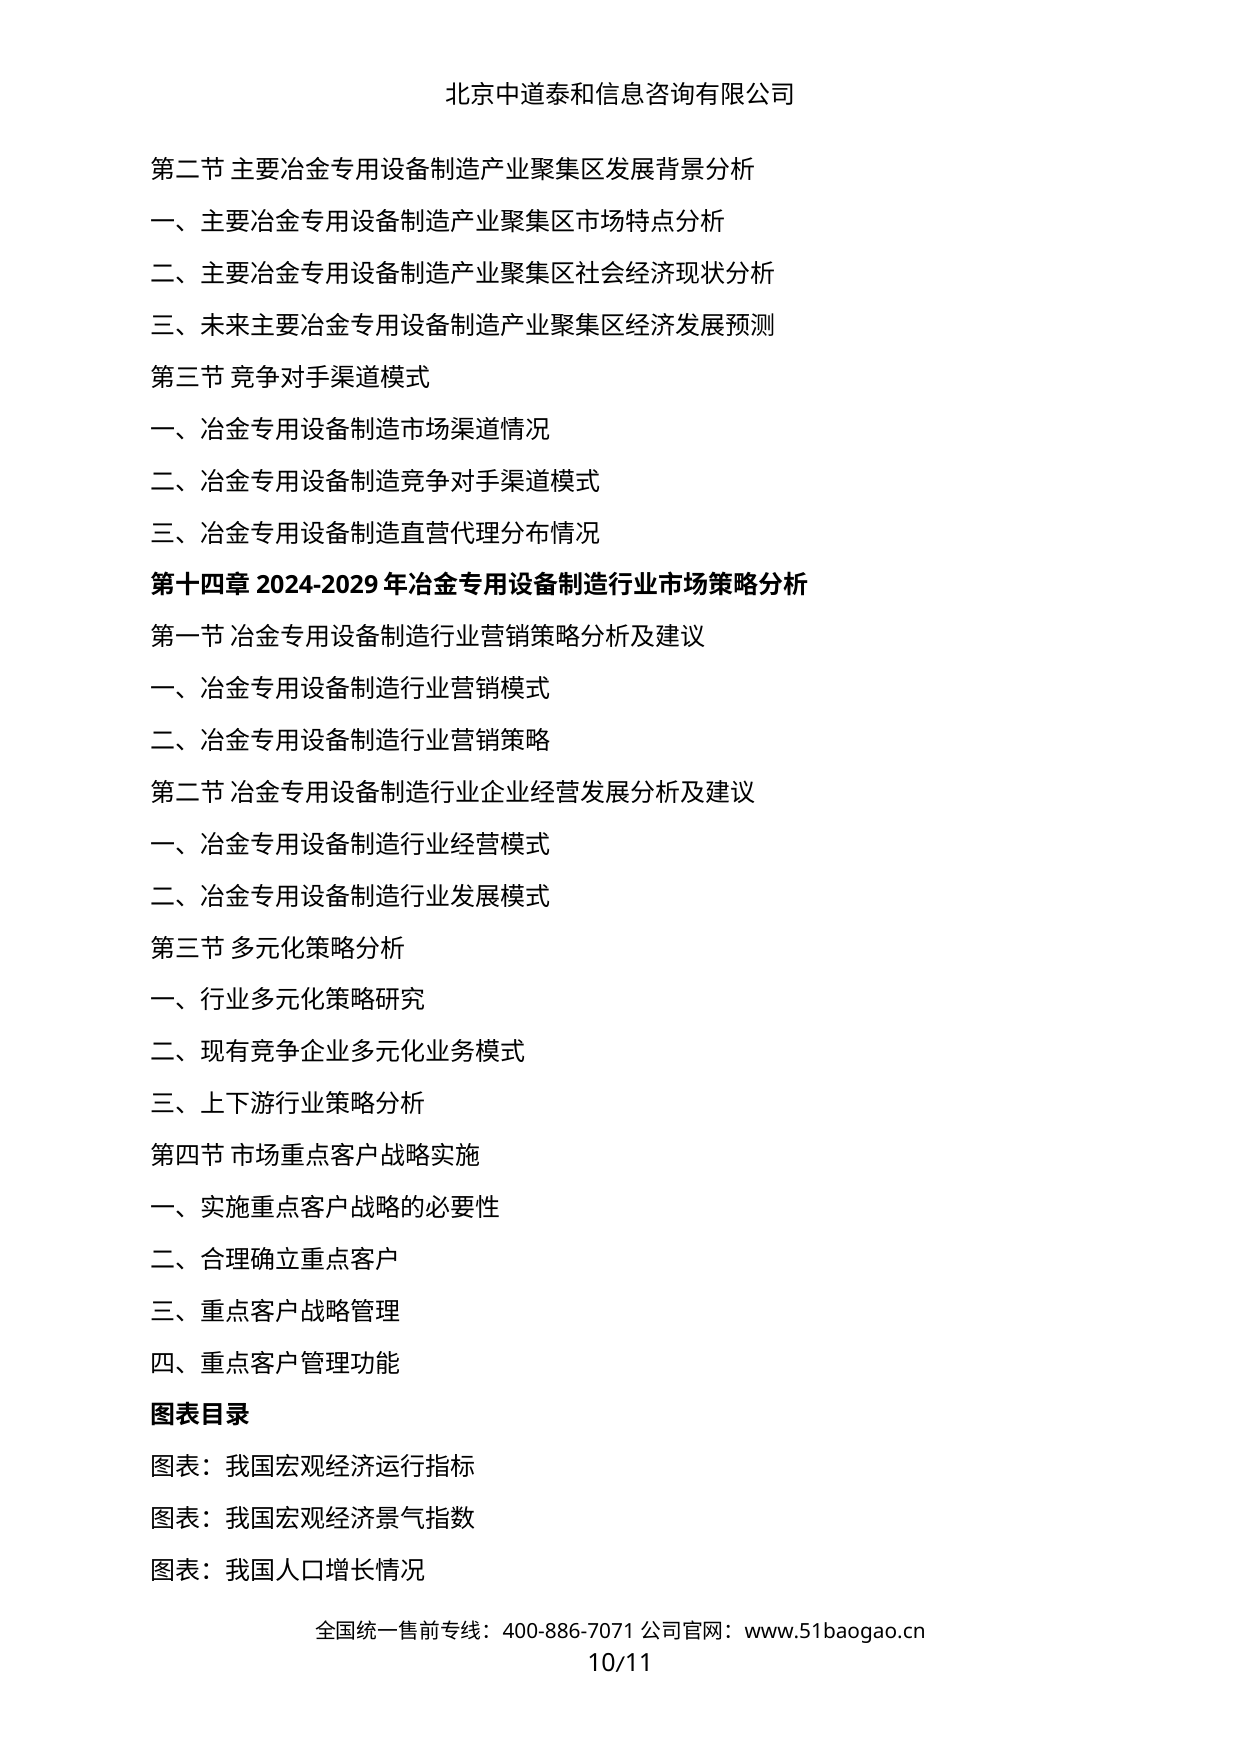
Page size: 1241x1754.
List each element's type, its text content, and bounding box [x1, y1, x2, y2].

text 三、重点客户战略管理 [150, 1291, 1090, 1327]
text 第二节 冶金专用设备制造行业企业经营发展分析及建议 [150, 772, 1090, 809]
text 第二节 主要冶金专用设备制造产业聚集区发展背景分析 [150, 150, 1090, 186]
text 一、行业多元化策略研究 [150, 980, 1090, 1016]
text 图表目录 [150, 1395, 1090, 1431]
text 一、冶金专用设备制造市场渠道情况 [150, 409, 1090, 446]
text 二、现有竞争企业多元化业务模式 [150, 1032, 1090, 1068]
text 第一节 冶金专用设备制造行业营销策略分析及建议 [150, 617, 1090, 653]
text 图表：我国人口增长情况 [150, 1551, 1090, 1587]
text 第十四章 2024-2029年冶金专用设备制造行业市场策略分析 [150, 565, 1090, 601]
text 图表：我国宏观经济景气指数 [150, 1499, 1090, 1535]
text 第三节 竞争对手渠道模式 [150, 357, 1090, 394]
text 第三节 多元化策略分析 [150, 928, 1090, 964]
text 三、上下游行业策略分析 [150, 1084, 1090, 1120]
text 四、重点客户管理功能 [150, 1343, 1090, 1379]
text 二、冶金专用设备制造行业发展模式 [150, 876, 1090, 912]
text 三、未来主要冶金专用设备制造产业聚集区经济发展预测 [150, 306, 1090, 342]
text 二、冶金专用设备制造竞争对手渠道模式 [150, 461, 1090, 497]
text 图表：我国宏观经济运行指标 [150, 1447, 1090, 1483]
text 二、主要冶金专用设备制造产业聚集区社会经济现状分析 [150, 254, 1090, 290]
text 第四节 市场重点客户战略实施 [150, 1136, 1090, 1172]
text 一、冶金专用设备制造行业营销模式 [150, 669, 1090, 705]
text 二、冶金专用设备制造行业营销策略 [150, 721, 1090, 757]
text 一、实施重点客户战略的必要性 [150, 1187, 1090, 1224]
text 一、冶金专用设备制造行业经营模式 [150, 824, 1090, 861]
text 二、合理确立重点客户 [150, 1239, 1090, 1276]
text 三、冶金专用设备制造直营代理分布情况 [150, 513, 1090, 549]
text 一、主要冶金专用设备制造产业聚集区市场特点分析 [150, 202, 1090, 238]
